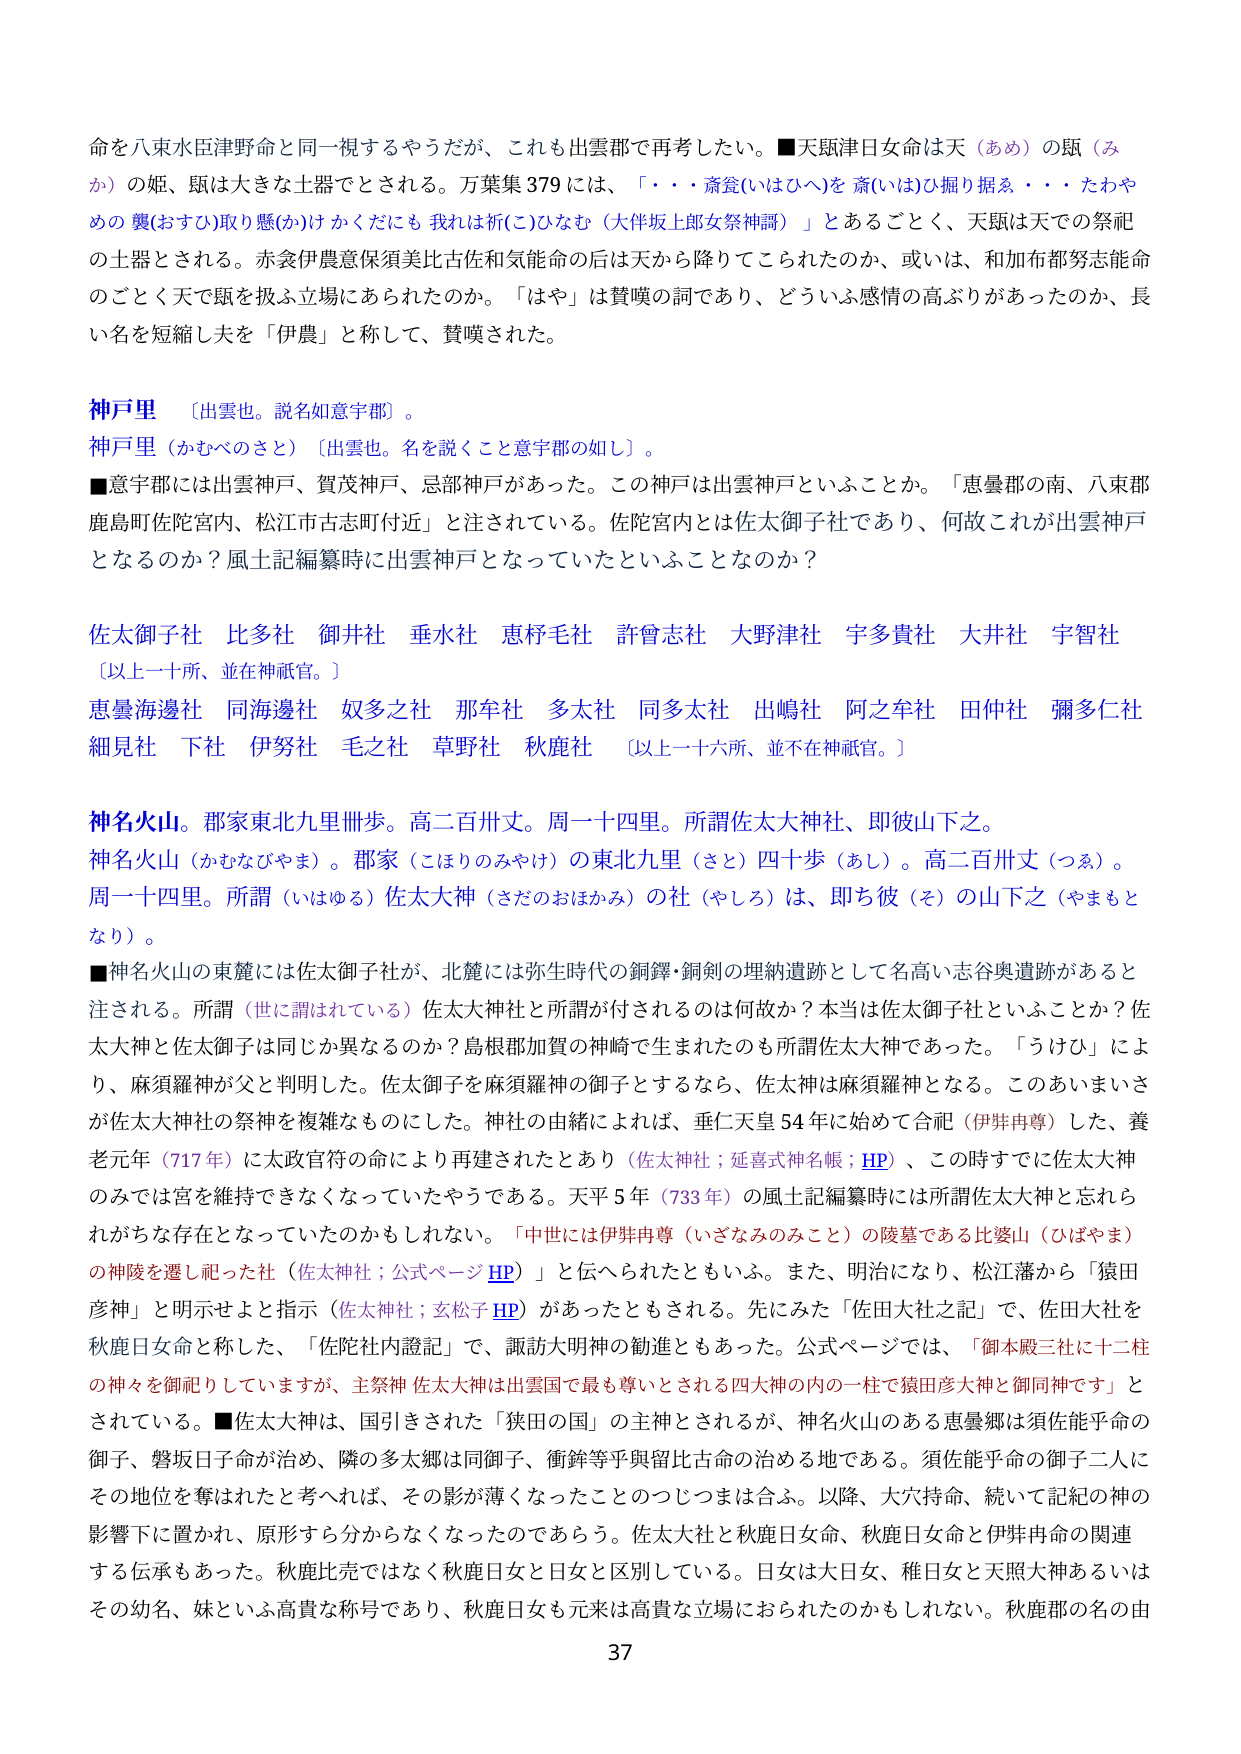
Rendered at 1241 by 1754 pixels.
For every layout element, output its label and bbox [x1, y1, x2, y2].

text [89, 614, 1152, 1627]
text [89, 127, 1152, 577]
